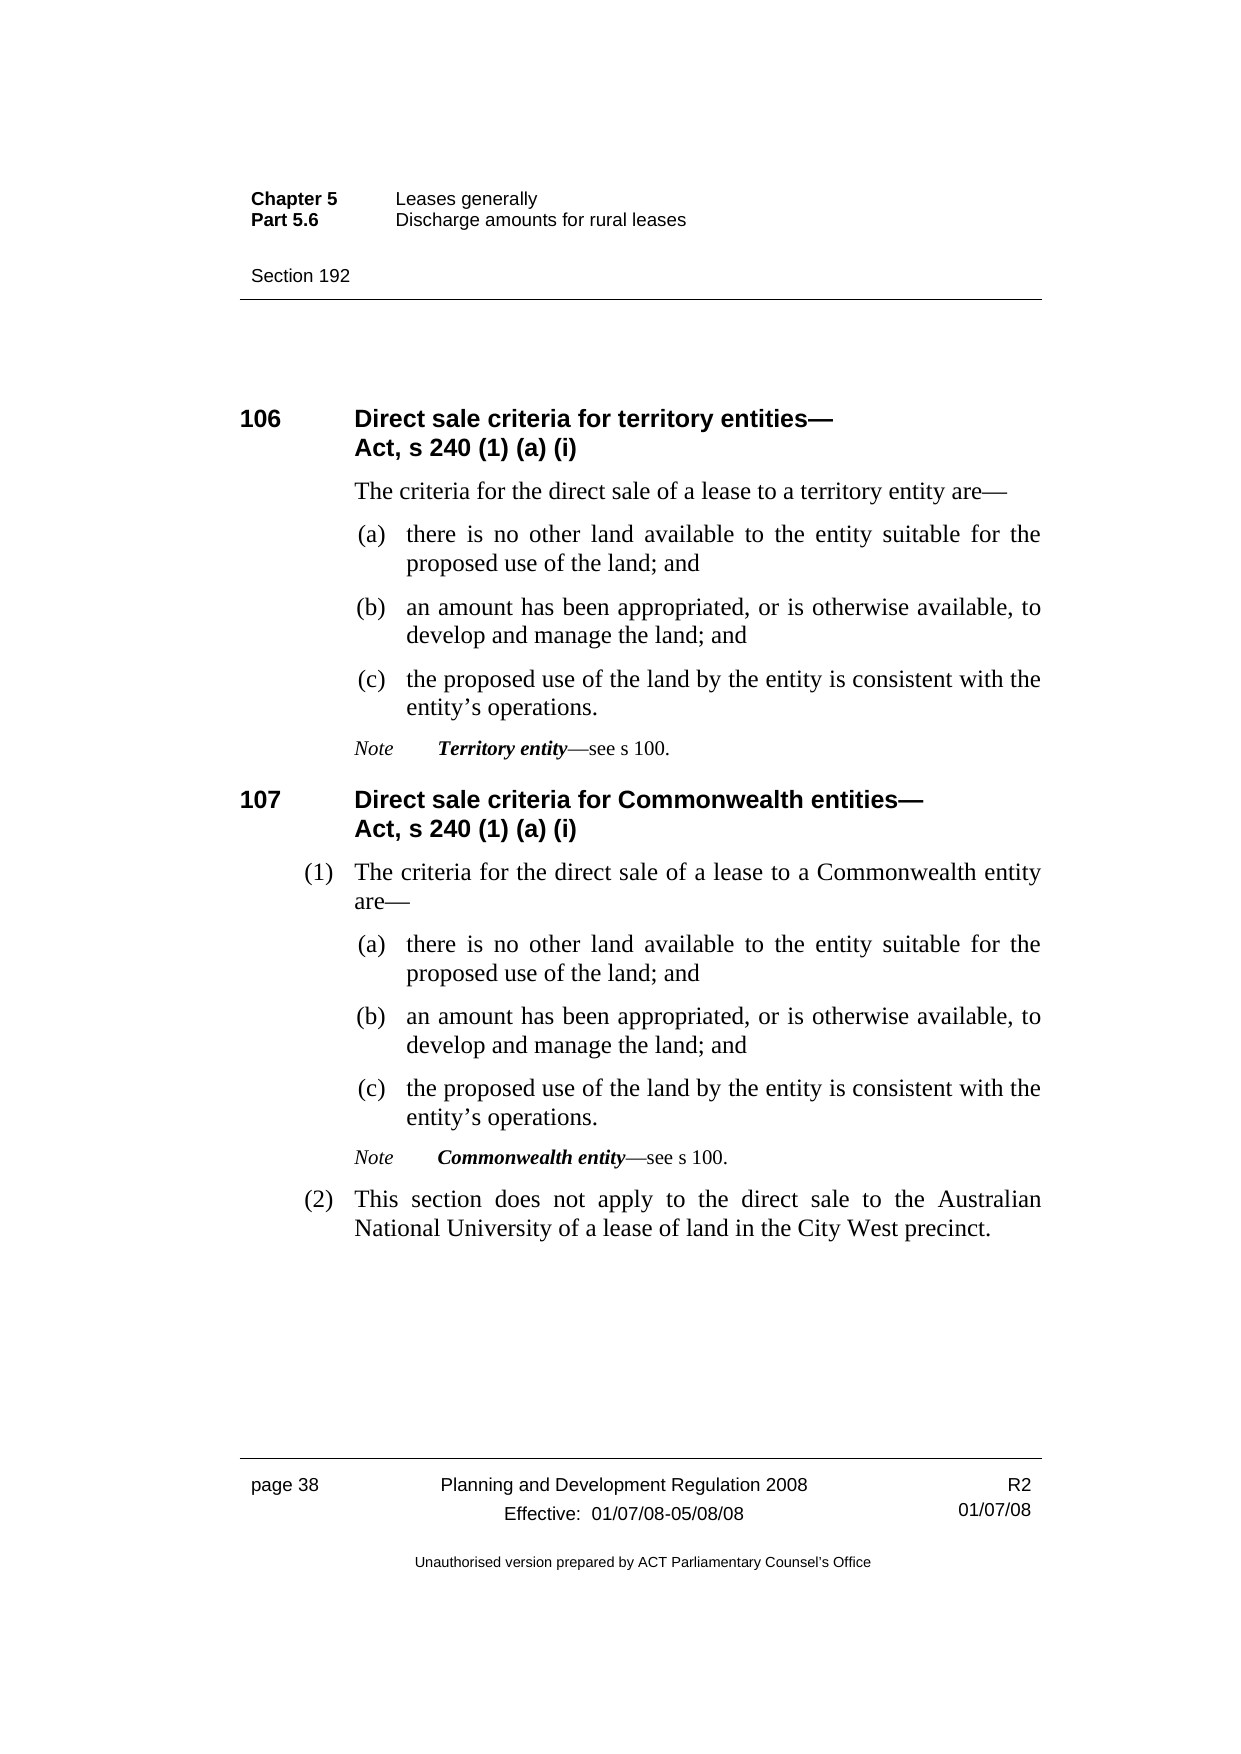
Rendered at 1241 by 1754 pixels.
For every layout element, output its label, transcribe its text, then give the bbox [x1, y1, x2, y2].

text 106 Direct sale criteria for territory entities—Act, s 240 (1) (a) (i) [239, 404, 1042, 462]
text The criteria for the direct sale of a lease to a territory entity are— [354, 476, 1042, 505]
text (c) the proposed use of the land by the entity is consistent with the entity’s operations. [239, 664, 1042, 721]
text (b) an amount has been appropriated, or is otherwise available, to develop and manage the land; and [239, 1001, 1042, 1059]
text (b) an amount has been appropriated, or is otherwise available, to develop and manage the land; and [239, 592, 1042, 649]
text (2) This section does not apply to the direct sale to the Australian National University of a lease of land in the City West precinct. [239, 1184, 1042, 1241]
text Note Territory entity—see s 100. [354, 736, 1042, 760]
text (c) the proposed use of the land by the entity is consistent with the entity’s operations. [239, 1073, 1042, 1131]
text (a) there is no other land available to the entity suitable for the proposed use of the land; and [239, 519, 1042, 577]
text Note Commonwealth entity—see s 100. [354, 1145, 1042, 1169]
text 107 Direct sale criteria for Commonwealth entities—Act, s 240 (1) (a) (i) [239, 785, 1042, 842]
text (a) there is no other land available to the entity suitable for the proposed use of the land; and [239, 929, 1042, 987]
text (1) The criteria for the direct sale of a lease to a Commonwealth entity are— [239, 857, 1042, 914]
